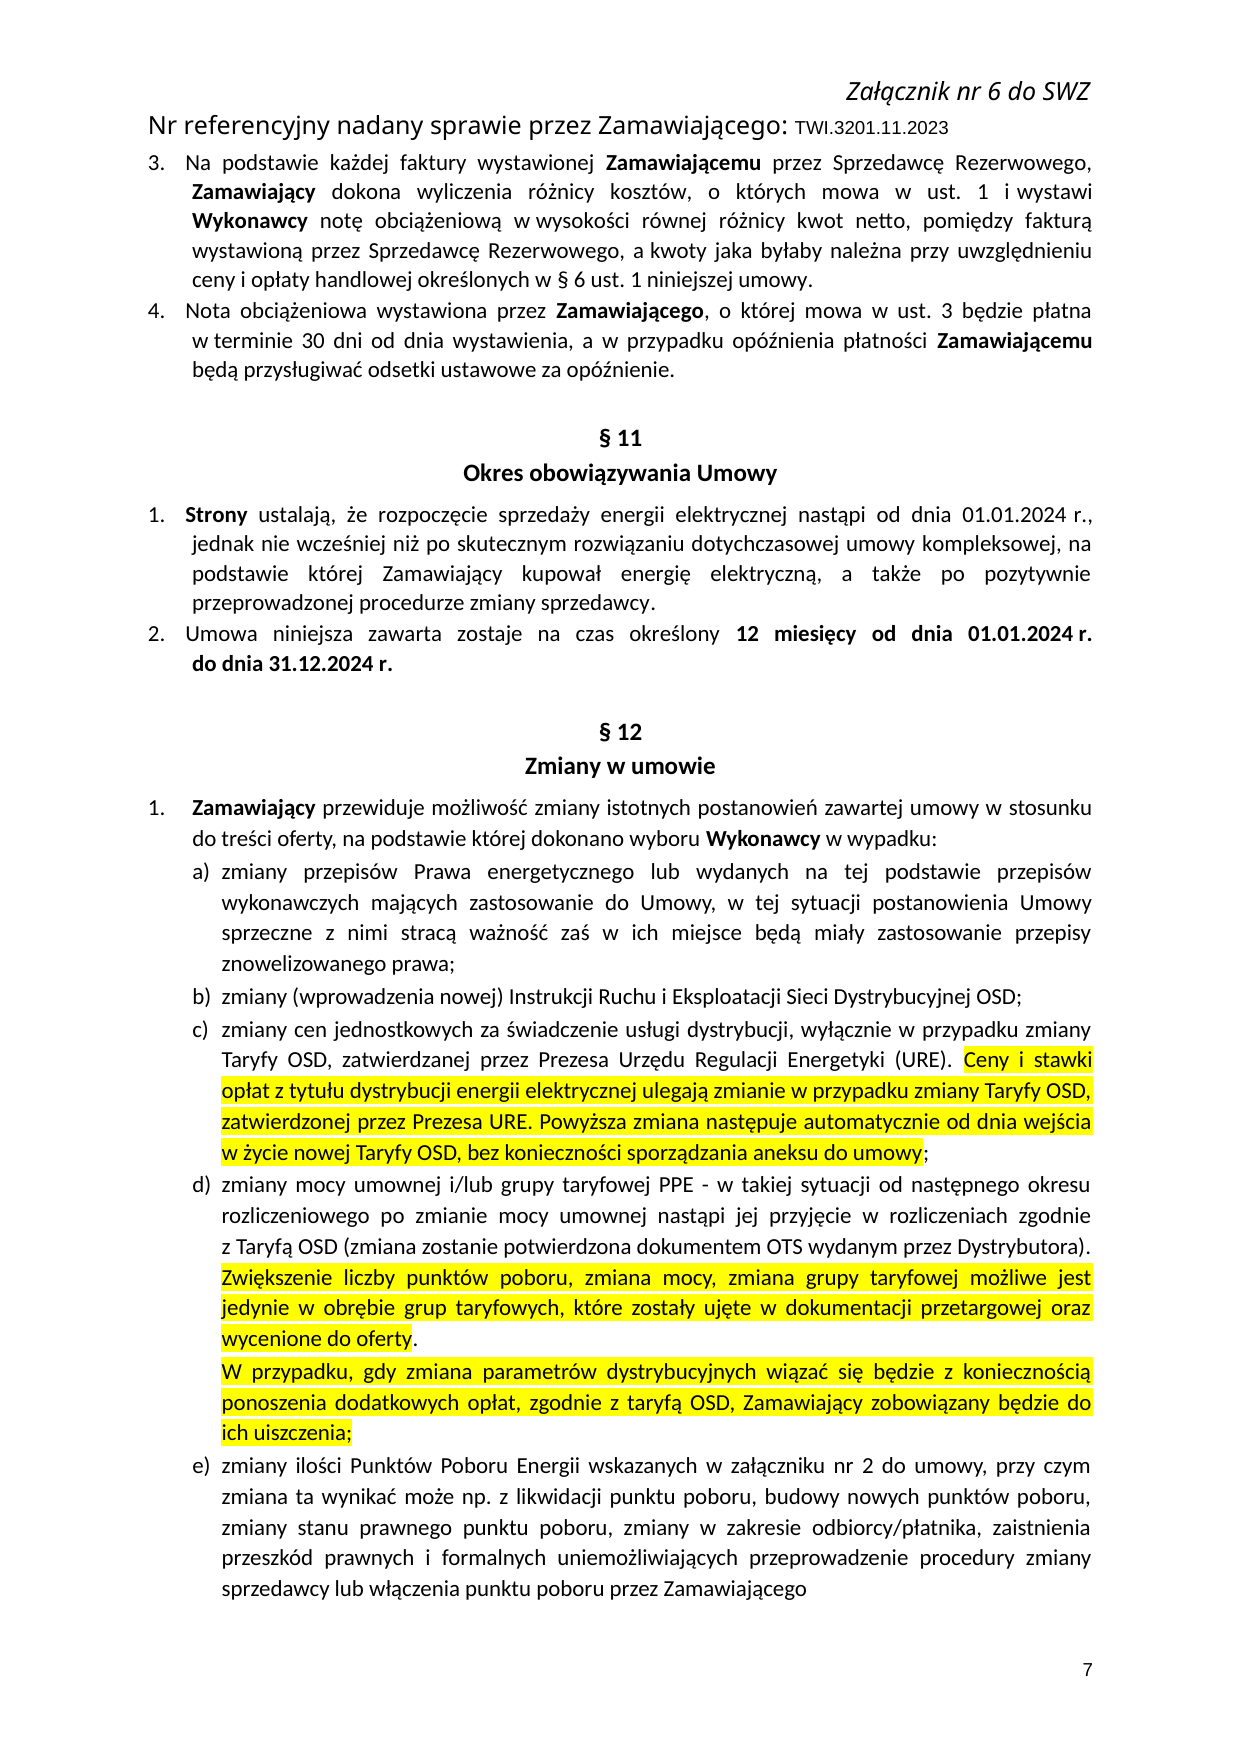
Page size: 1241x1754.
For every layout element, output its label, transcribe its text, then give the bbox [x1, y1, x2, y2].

list zmiany mocy umownej i/lub grupy taryfowej PPE - w takiej sytuacji od następnego okresu rozliczeniowego po zmianie mocy umownej nastąpi jej przyjęcie w rozliczeniach zgodnie z Taryfą OSD (zmiana zostanie potwierdzona dokumentem OTS wydanym przez Dystrybutora). Zwiększenie liczby punktów poboru, zmiana mocy, zmiana grupy taryfowej możliwe jest jedynie w obrębie grup taryfowych, które zostały ujęte w dokumentacji przetargowej oraz wycenione do oferty. [192, 1171, 1093, 1352]
list Umowa niniejsza zawarta zostaje na czas określony 12 miesięcy od dnia 01.01.2024 r. do dnia 31.12.2024 r. [148, 619, 1093, 677]
list zmiany cen jednostkowych za świadczenie usługi dystrybucji, wyłącznie w przypadku zmiany Taryfy OSD, zatwierdzanej przez Prezesa Urzędu Regulacji Energetyki (URE). Ceny i stawki opłat z tytułu dystrybucji energii elektrycznej ulegają zmianie w przypadku zmiany Taryfy OSD, zatwierdzonej przez Prezesa URE. Powyższa zmiana następuje automatycznie od dnia wejścia w życie nowej Taryfy OSD, bez konieczności sporządzania aneksu do umowy; [192, 1015, 1093, 1166]
text § 11 [148, 422, 1093, 453]
text § 12 [148, 716, 1093, 746]
list zmiany (wprowadzenia nowej) Instrukcji Ruchu i Eksploatacji Sieci Dystrybucyjnej OSD; [192, 982, 1093, 1010]
text Zmiany w umowie [148, 750, 1093, 781]
list zmiany ilości Punktów Poboru Energii wskazanych w załączniku nr 2 do umowy, przy czym zmiana ta wynikać może np. z likwidacji punktu poboru, budowy nowych punktów poboru, zmiany stanu prawnego punktu poboru, zmiany w zakresie odbiorcy/płatnika, zaistnienia przeszkód prawnych i formalnych uniemożliwiających przeprowadzenie procedury zmiany sprzedawcy lub włączenia punktu poboru przez Zamawiającego [192, 1451, 1093, 1602]
list Nota obciążeniowa wystawiona przez Zamawiającego, o której mowa w ust. 3 będzie płatna w terminie 30 dni od dnia wystawienia, a w przypadku opóźnienia płatności Zamawiającemu będą przysługiwać odsetki ustawowe za opóźnienie. [148, 297, 1093, 383]
list Na podstawie każdej faktury wystawionej Zamawiającemu przez Sprzedawcę Rezerwowego, Zamawiający dokona wyliczenia różnicy kosztów, o których mowa w ust. 1 i wystawi Wykonawcy notę obciążeniową w wysokości równej różnicy kwot netto, pomiędzy fakturą wystawioną przez Sprzedawcę Rezerwowego, a kwoty jaka byłaby należna przy uwzględnieniu ceny i opłaty handlowej określonych w § 6 ust. 1 niniejszej umowy. [148, 148, 1093, 293]
text W przypadku, gdy zmiana parametrów dystrybucyjnych wiązać się będzie z koniecznością ponoszenia dodatkowych opłat, zgodnie z taryfą OSD, Zamawiający zobowiązany będzie do ich uiszczenia; [221, 1416, 1093, 1446]
list Strony ustalają, że rozpoczęcie sprzedaży energii elektrycznej nastąpi od dnia 01.01.2024 r., jednak nie wcześniej niż po skutecznym rozwiązaniu dotychczasowej umowy kompleksowej, na podstawie której Zamawiający kupował energię elektryczną, a także po pozytywnie przeprowadzonej procedurze zmiany sprzedawcy. [148, 500, 1093, 616]
list zmiany przepisów Prawa energetycznego lub wydanych na tej podstawie przepisów wykonawczych mających zastosowanie do Umowy, w tej sytuacji postanowienia Umowy sprzeczne z nimi stracą ważność zaś w ich miejsce będą miały zastosowanie przepisy znowelizowanego prawa; [192, 857, 1093, 977]
list Zamawiający przewiduje możliwość zmiany istotnych postanowień zawartej umowy w stosunku do treści oferty, na podstawie której dokonano wyboru Wykonawcy w wypadku: [148, 793, 1093, 852]
text Okres obowiązywania Umowy [148, 457, 1093, 487]
